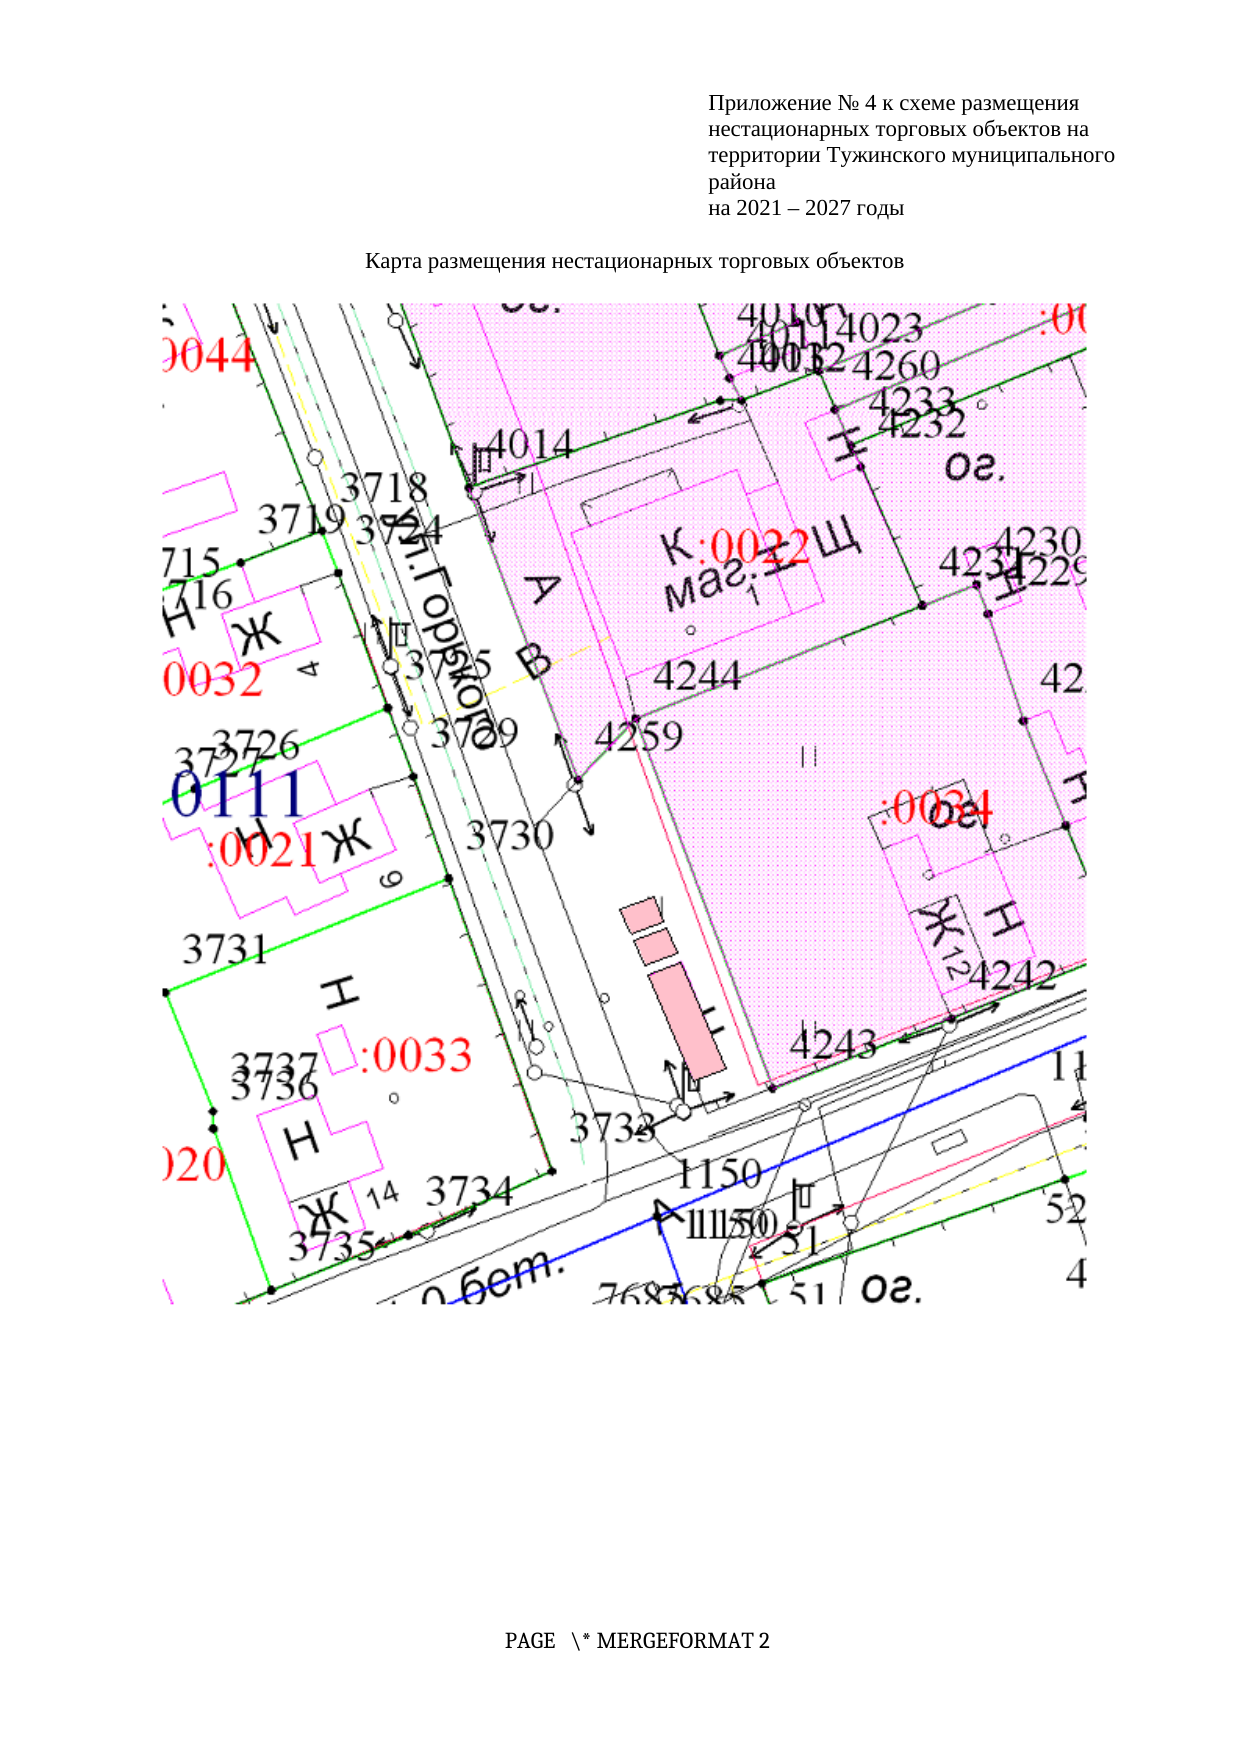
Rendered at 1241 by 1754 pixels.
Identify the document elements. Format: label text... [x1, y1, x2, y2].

text Приложение № 4 к схеме размещения [634, 89, 1152, 115]
text на 2021 – 2027 годы [708, 194, 1152, 220]
text Карта размещения нестационарных торговых объектов [118, 247, 1152, 273]
text нестационарных торговых объектов на [708, 115, 1152, 141]
picture [155, 299, 1115, 1317]
text территории Тужинского муниципального района [708, 141, 1152, 194]
